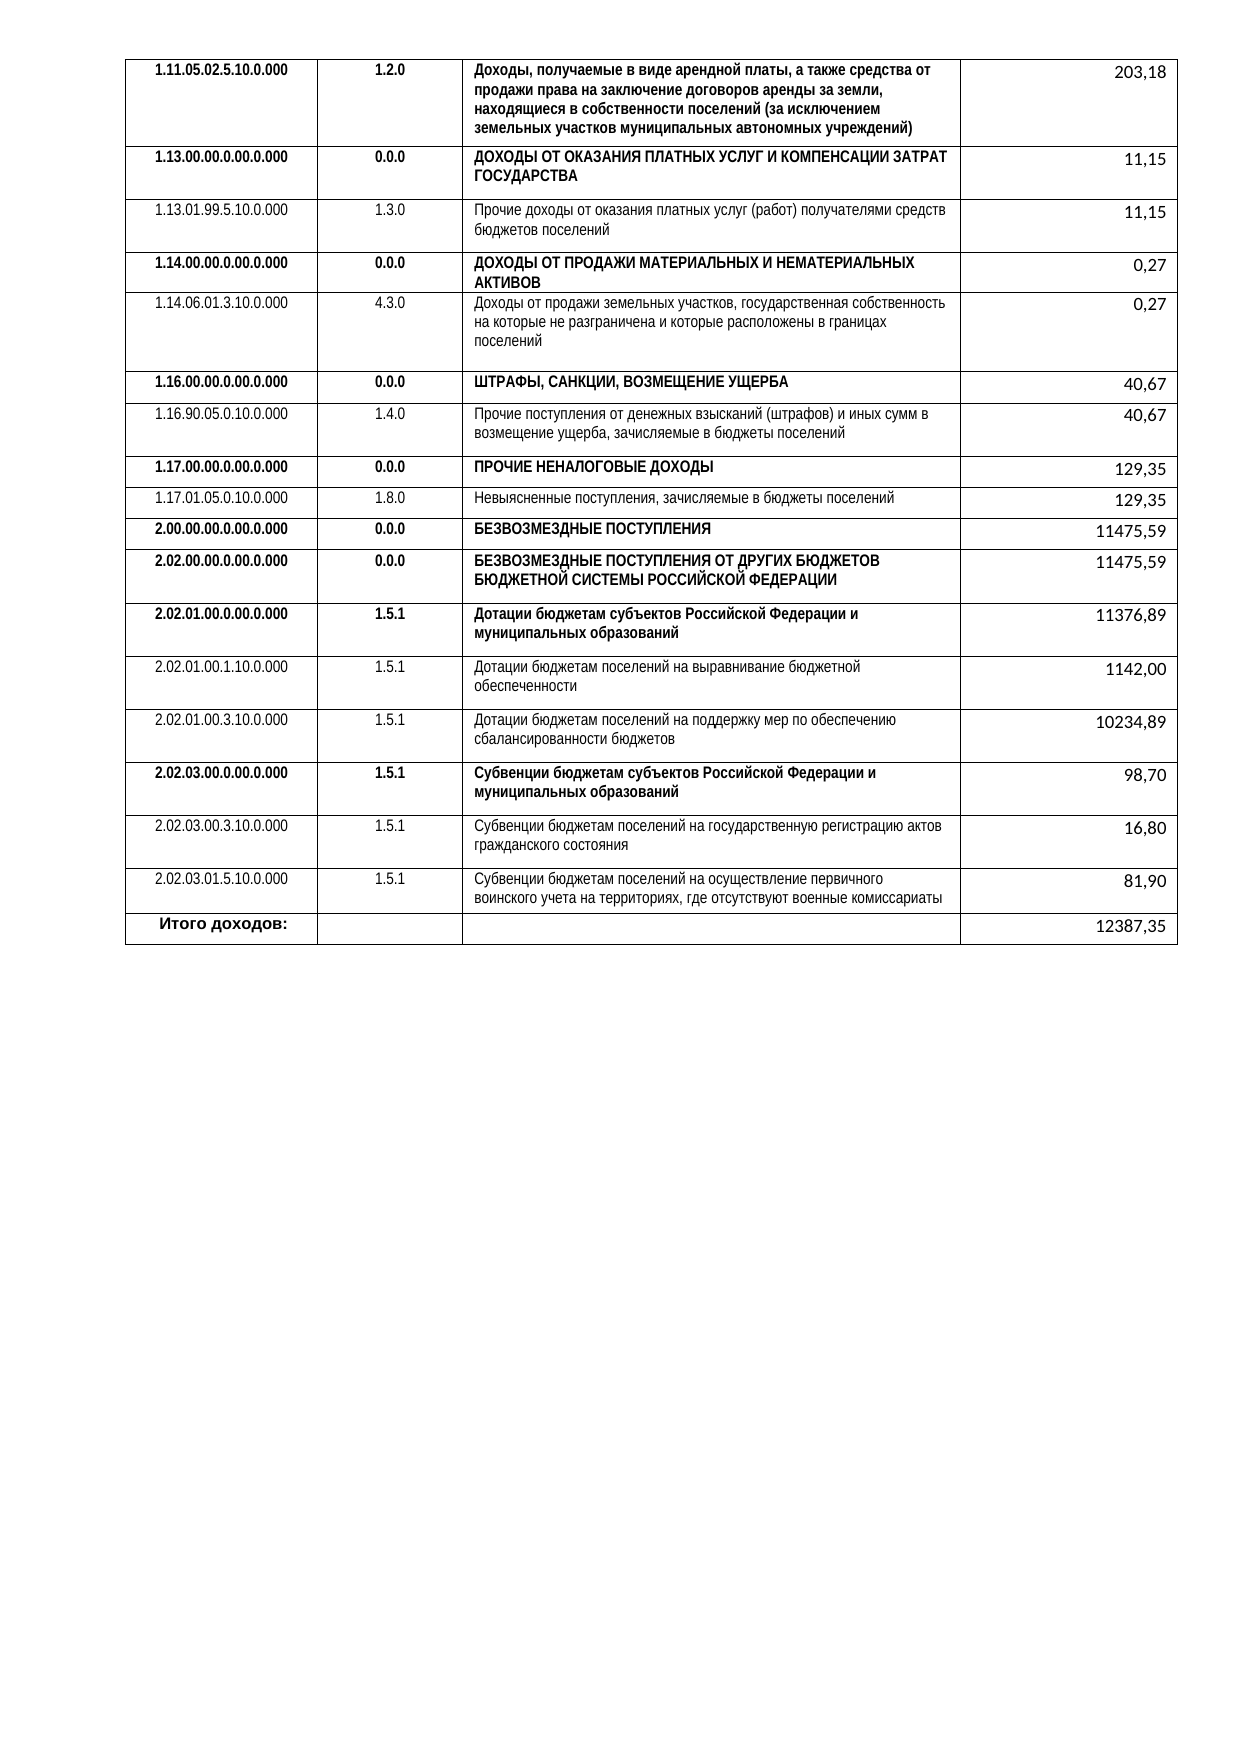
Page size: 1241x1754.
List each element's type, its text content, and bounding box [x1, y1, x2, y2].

table_cell 11475,59 [961, 550, 1177, 602]
table_cell Прочие доходы от оказания платных услуг (работ) получателями средств бюджетов поселений [463, 200, 960, 252]
table_cell 1.14.00.00.0.00.0.000 [126, 253, 317, 292]
table_cell 129,35 [961, 457, 1177, 487]
table_cell 11,15 [961, 147, 1177, 199]
table_cell 11376,89 [961, 604, 1177, 656]
table_cell 1.16.90.05.0.10.0.000 [126, 404, 317, 456]
table_cell 2.02.01.00.0.00.0.000 [126, 604, 317, 656]
table_cell 1.8.0 [318, 488, 462, 518]
table_cell 98,70 [961, 763, 1177, 815]
table_cell 11,15 [961, 200, 1177, 252]
table_cell 2.02.03.00.0.00.0.000 [126, 763, 317, 815]
table_cell Доходы, получаемые в виде арендной платы, а также средства от продажи права на заключение договоров аренды за земли, находящиеся в собственности поселений (за исключением земельных участков муниципальных автономных учреждений) [463, 60, 960, 146]
table_cell 16,80 [961, 816, 1177, 868]
table_cell БЕЗВОЗМЕЗДНЫЕ ПОСТУПЛЕНИЯ ОТ ДРУГИХ БЮДЖЕТОВ БЮДЖЕТНОЙ СИСТЕМЫ РОССИЙСКОЙ ФЕДЕРАЦИИ [463, 550, 960, 602]
table_cell Субвенции бюджетам поселений на государственную регистрацию актов гражданского состояния [463, 816, 960, 868]
table_cell 203,18 [961, 60, 1177, 146]
table_cell 0,27 [961, 253, 1177, 292]
table_cell 2.02.01.00.3.10.0.000 [126, 710, 317, 762]
table_cell ДОХОДЫ ОТ ОКАЗАНИЯ ПЛАТНЫХ УСЛУГ И КОМПЕНСАЦИИ ЗАТРАТ ГОСУДАРСТВА [463, 147, 960, 199]
table_cell 2.00.00.00.0.00.0.000 [126, 519, 317, 549]
table_cell Субвенции бюджетам поселений на осуществление первичного воинского учета на территориях, где отсутствуют военные комиссариаты [463, 869, 960, 913]
table_cell 1.17.01.05.0.10.0.000 [126, 488, 317, 518]
table_cell 1.5.1 [318, 710, 462, 762]
table_cell Итого доходов: [126, 914, 317, 944]
table_cell Доходы от продажи земельных участков, государственная собственность на которые не разграничена и которые расположены в границах поселений [463, 293, 960, 371]
table_cell Дотации бюджетам субъектов Российской Федерации и муниципальных образований [463, 604, 960, 656]
table_cell Дотации бюджетам поселений на выравнивание бюджетной обеспеченности [463, 657, 960, 709]
table_cell [463, 914, 960, 944]
table_cell 10234,89 [961, 710, 1177, 762]
table_cell 0.0.0 [318, 372, 462, 402]
table_cell 12387,35 [961, 914, 1177, 944]
table_cell 0.0.0 [318, 457, 462, 487]
table_cell 2.02.03.00.3.10.0.000 [126, 816, 317, 868]
table_cell Субвенции бюджетам субъектов Российской Федерации и муниципальных образований [463, 763, 960, 815]
table_cell 40,67 [961, 372, 1177, 402]
table_cell 4.3.0 [318, 293, 462, 371]
table_cell Невыясненные поступления, зачисляемые в бюджеты поселений [463, 488, 960, 518]
table_cell 11475,59 [961, 519, 1177, 549]
table_cell 1.17.00.00.0.00.0.000 [126, 457, 317, 487]
table_cell [318, 914, 462, 944]
table_cell 81,90 [961, 869, 1177, 913]
table_cell 2.02.03.01.5.10.0.000 [126, 869, 317, 913]
table_cell Дотации бюджетам поселений на поддержку мер по обеспечению сбалансированности бюджетов [463, 710, 960, 762]
table_cell 1.3.0 [318, 200, 462, 252]
table_cell 1.5.1 [318, 869, 462, 913]
table_cell 0.0.0 [318, 519, 462, 549]
table_cell ПРОЧИЕ НЕНАЛОГОВЫЕ ДОХОДЫ [463, 457, 960, 487]
table_cell 0.0.0 [318, 147, 462, 199]
table_cell ДОХОДЫ ОТ ПРОДАЖИ МАТЕРИАЛЬНЫХ И НЕМАТЕРИАЛЬНЫХ АКТИВОВ [463, 253, 960, 292]
table_cell 1.16.00.00.0.00.0.000 [126, 372, 317, 402]
table_cell ШТРАФЫ, САНКЦИИ, ВОЗМЕЩЕНИЕ УЩЕРБА [463, 372, 960, 402]
table_cell 2.02.00.00.0.00.0.000 [126, 550, 317, 602]
table_cell 1.13.01.99.5.10.0.000 [126, 200, 317, 252]
table_cell 1.14.06.01.3.10.0.000 [126, 293, 317, 371]
table_cell 129,35 [961, 488, 1177, 518]
table_cell 1.5.1 [318, 763, 462, 815]
table_cell 1.13.00.00.0.00.0.000 [126, 147, 317, 199]
table_cell 1.5.1 [318, 816, 462, 868]
table_cell БЕЗВОЗМЕЗДНЫЕ ПОСТУПЛЕНИЯ [463, 519, 960, 549]
table_cell 1.4.0 [318, 404, 462, 456]
table_cell 0,27 [961, 293, 1177, 371]
table_cell 1.5.1 [318, 604, 462, 656]
table_cell Прочие поступления от денежных взысканий (штрафов) и иных сумм в возмещение ущерба, зачисляемые в бюджеты поселений [463, 404, 960, 456]
table_cell 1.2.0 [318, 60, 462, 146]
table_cell 0.0.0 [318, 253, 462, 292]
table_cell 2.02.01.00.1.10.0.000 [126, 657, 317, 709]
table_cell 1.5.1 [318, 657, 462, 709]
table_cell 40,67 [961, 404, 1177, 456]
table_cell 1142,00 [961, 657, 1177, 709]
table_cell 1.11.05.02.5.10.0.000 [126, 60, 317, 146]
table_cell 0.0.0 [318, 550, 462, 602]
